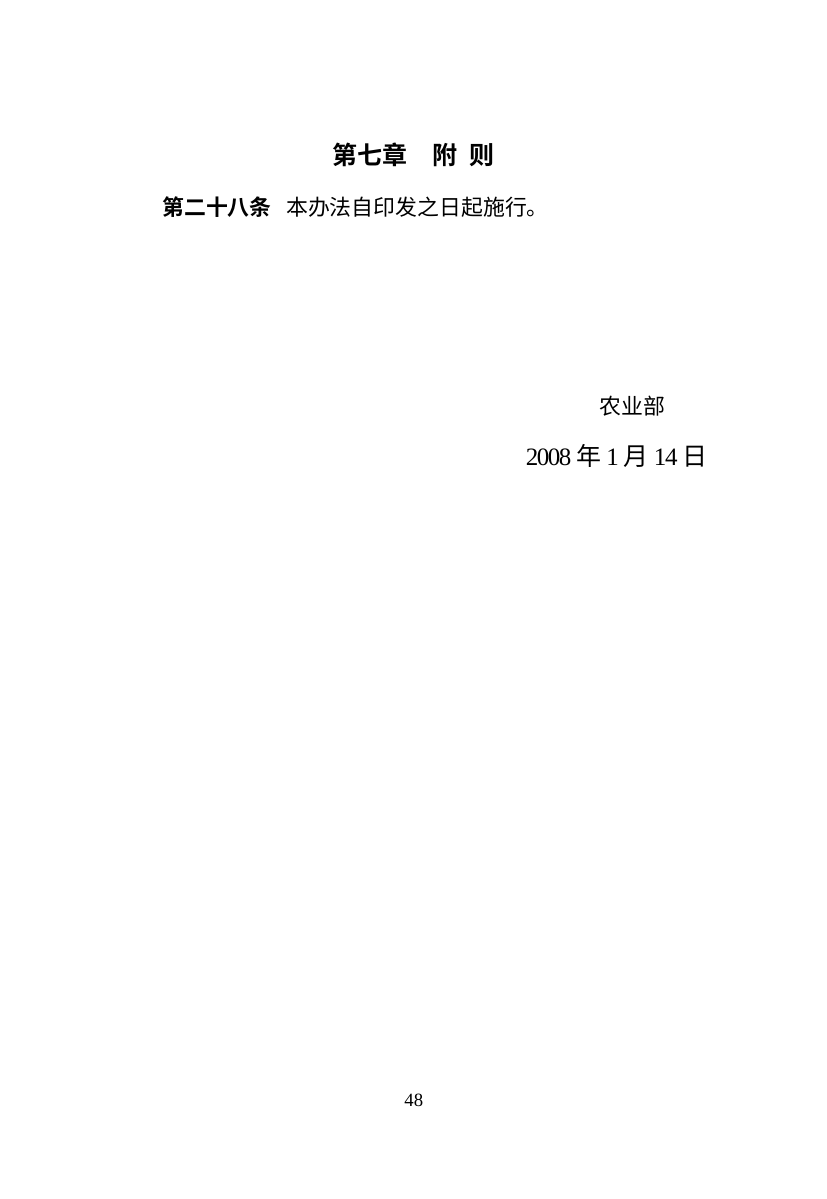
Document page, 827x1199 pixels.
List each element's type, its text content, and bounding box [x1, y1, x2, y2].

text 第七章 附 则 [118, 136, 709, 172]
text 农业部 [118, 389, 665, 421]
text 第二十八条 本办法自印发之日起施行。 [118, 190, 709, 222]
text 2008年1月14日 [118, 436, 709, 473]
